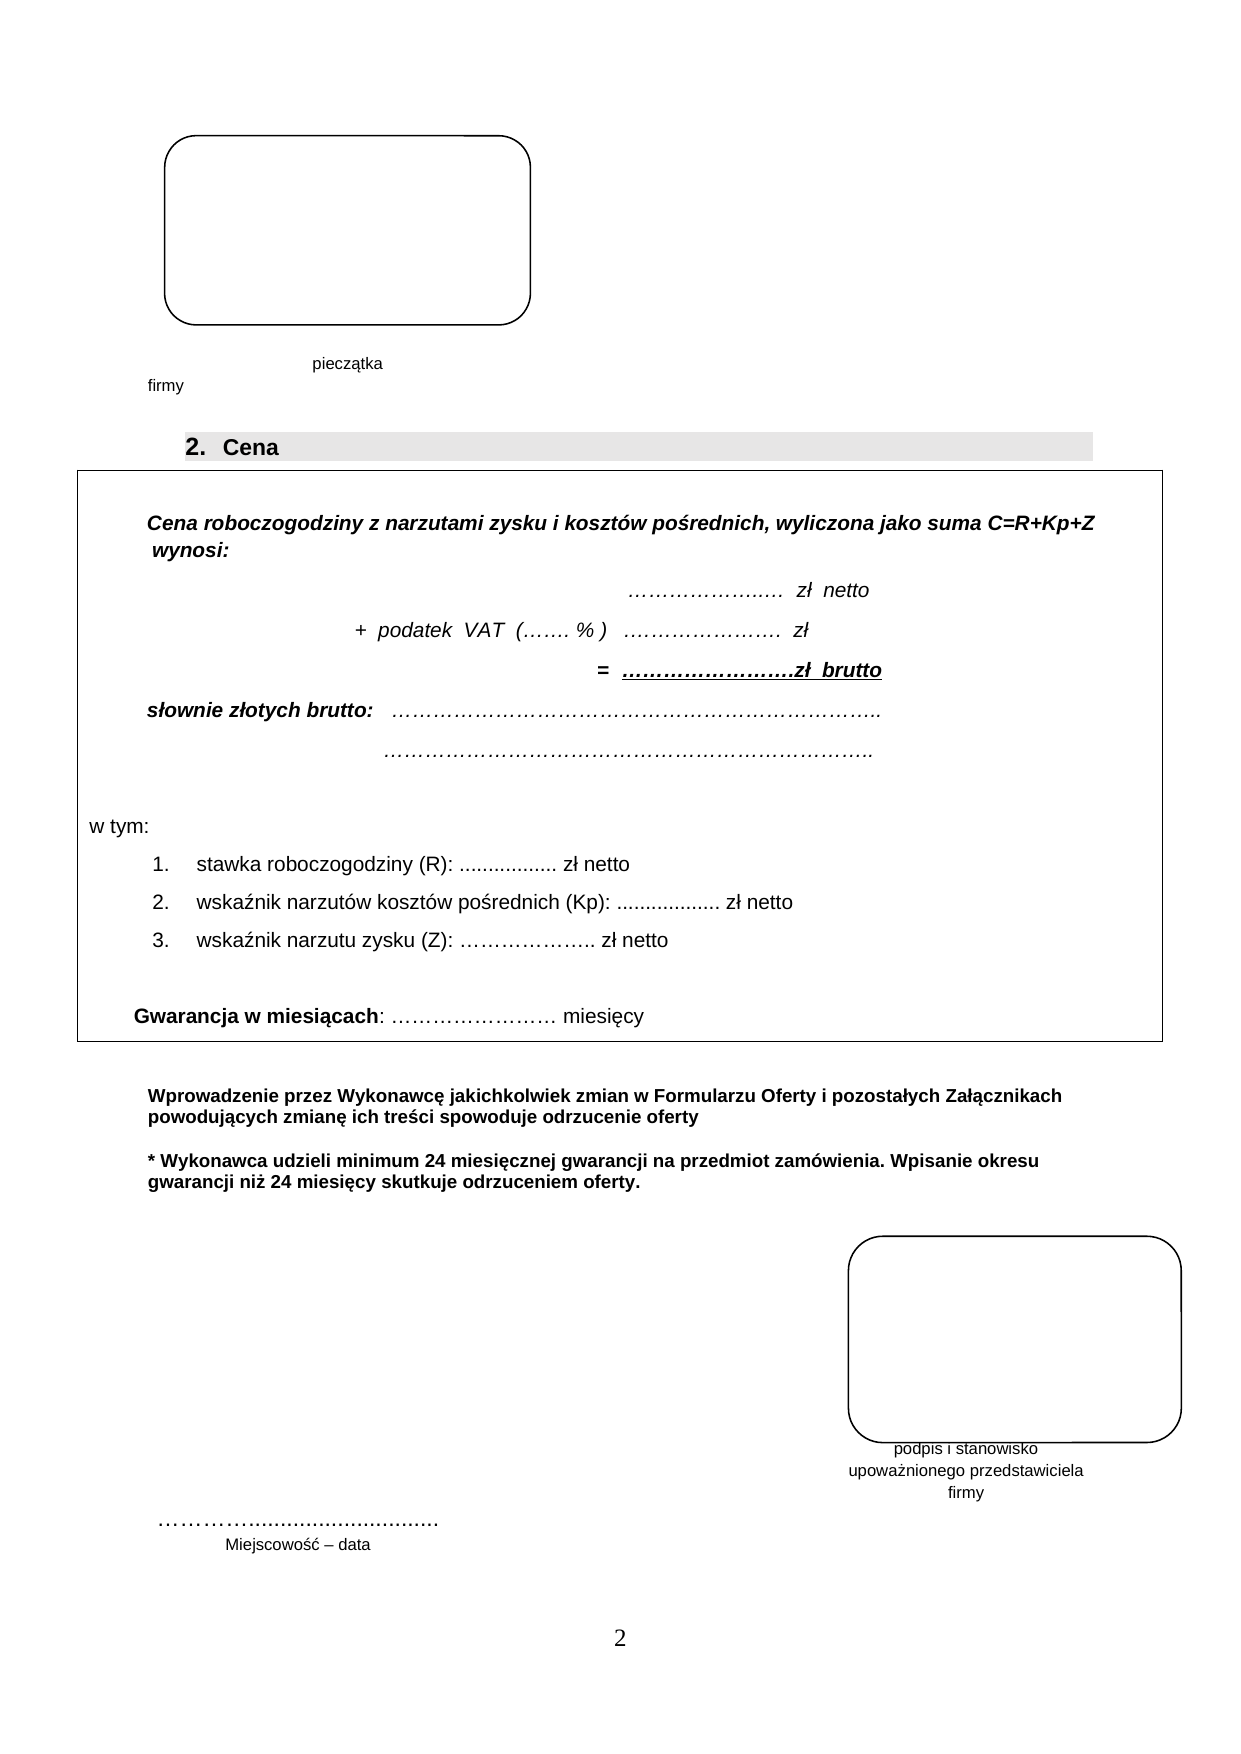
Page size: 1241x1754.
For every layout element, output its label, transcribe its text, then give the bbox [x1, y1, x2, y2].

list Cena [185, 432, 1093, 461]
text Wprowadzenie przez Wykonawcę jakichkolwiek zmian w Formularzu Oferty i pozostałych Załącznikach powodujących zmianę ich treści spowoduje odrzucenie oferty [148, 1085, 1084, 1128]
text pieczątka firmy [148, 354, 396, 395]
subtitle upoważnionego przedstawiciela firmy [842, 1461, 1090, 1502]
text Miejscowość – data [148, 1535, 448, 1554]
table_header Cena roboczogodziny z narzutami zysku i kosztów pośrednich, wyliczona jako suma C=R+Kp+Z wynosi: ………………..… zł netto + podatek VAT (……. % ) .…………………. zł = …………………….zł brutto słownie złotych brutto: …………………………………………………………….. …………………………………………………………….. w tym: stawka roboczogodziny (R): ................. zł netto wskaźnik narzutów kosztów pośrednich (Kp): .................. zł netto wskaźnik narzutu zysku (Z): ……………….. zł netto Gwarancja w miesiącach: …………………… miesięcy [78, 471, 1162, 1041]
text * Wykonawca udzieli minimum 24 miesięcznej gwarancji na przedmiot zamówienia. Wpisanie okresu gwarancji niż 24 miesięcy skutkuje odrzuceniem oferty. [148, 1149, 1084, 1192]
text ………….............................. [148, 1505, 448, 1531]
subtitle podpis i stanowisko [842, 1439, 1090, 1458]
